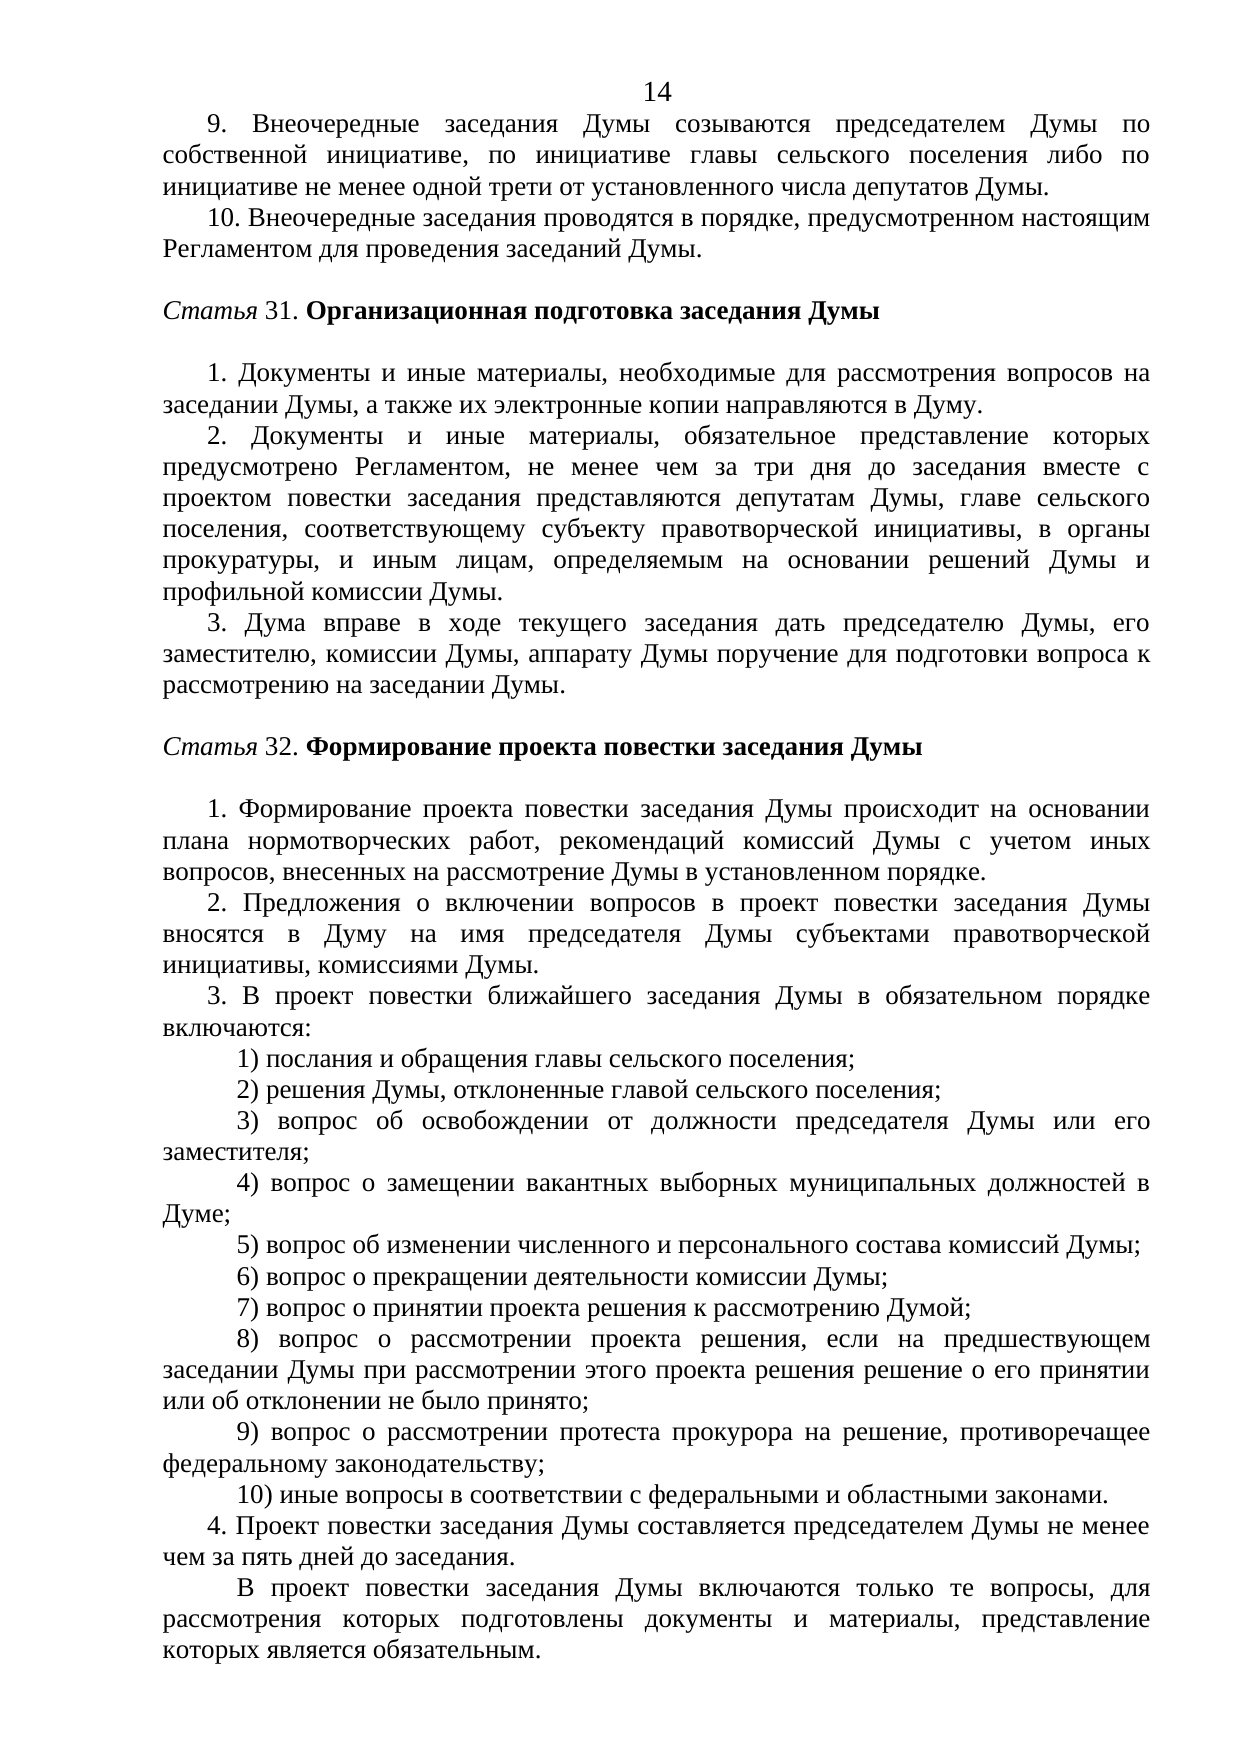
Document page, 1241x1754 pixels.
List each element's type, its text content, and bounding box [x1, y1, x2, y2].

text 9. Внеочередные заседания Думы созываются председателем Думы по собственной инициативе, по инициативе главы сельского поселения либо по инициативе не менее одной трети от установленного числа депутатов Думы. [162, 107, 1152, 201]
text 7) вопрос о принятии проекта решения к рассмотрению Думой; [162, 1291, 1152, 1322]
text 10) иные вопросы в соответствии с федеральными и областными законами. [162, 1478, 1152, 1509]
text 3. В проект повестки ближайшего заседания Думы в обязательном порядке включаются: [162, 979, 1152, 1042]
text 2) решения Думы, отклоненные главой сельского поселения; [162, 1073, 1152, 1104]
text 1) послания и обращения главы сельского поселения; [162, 1042, 1152, 1073]
text 1. Документы и иные материалы, необходимые для рассмотрения вопросов на заседании Думы, а также их электронные копии направляются в Думу. [162, 357, 1152, 419]
text 2. Предложения о включении вопросов в проект повестки заседания Думы вносятся в Думу на имя председателя Думы субъектами правотворческой инициативы, комиссиями Думы. [162, 886, 1152, 979]
text В проект повестки заседания Думы включаются только те вопросы, для рассмотрения которых подготовлены документы и материалы, представление которых является обязательным. [162, 1571, 1152, 1665]
text Статья 32. Формирование проекта повестки заседания Думы [162, 730, 1152, 761]
text 9) вопрос о рассмотрении протеста прокурора на решение, противоречащее федеральному законодательству; [162, 1416, 1152, 1478]
text 5) вопрос об изменении численного и персонального состава комиссий Думы; [162, 1229, 1152, 1260]
text 3) вопрос об освобождении от должности председателя Думы или его заместителя; [162, 1104, 1152, 1166]
text 8) вопрос о рассмотрении проекта решения, если на предшествующем заседании Думы при рассмотрении этого проекта решения решение о его принятии или об отклонении не было принято; [162, 1322, 1152, 1416]
text 1. Формирование проекта повестки заседания Думы происходит на основании плана нормотворческих работ, рекомендаций комиссий Думы с учетом иных вопросов, внесенных на рассмотрение Думы в установленном порядке. [162, 793, 1152, 886]
text 4) вопрос о замещении вакантных выборных муниципальных должностей в Думе; [162, 1166, 1152, 1229]
text 10. Внеочередные заседания проводятся в порядке, предусмотренном настоящим Регламентом для проведения заседаний Думы. [162, 201, 1152, 263]
text 2. Документы и иные материалы, обязательное представление которых предусмотрено Регламентом, не менее чем за три дня до заседания вместе с проектом повестки заседания представляются депутатам Думы, главе сельского поселения, соответствующему субъекту правотворческой инициативы, в органы прокуратуры, и иным лицам, определяемым на основании решений Думы и профильной комиссии Думы. [162, 419, 1152, 606]
text 3. Дума вправе в ходе текущего заседания дать председателю Думы, его заместителю, комиссии Думы, аппарату Думы поручение для подготовки вопроса к рассмотрению на заседании Думы. [162, 606, 1152, 699]
text 4. Проект повестки заседания Думы составляется председателем Думы не менее чем за пять дней до заседания. [162, 1509, 1152, 1571]
text 6) вопрос о прекращении деятельности комиссии Думы; [162, 1260, 1152, 1291]
text Статья 31. Организационная подготовка заседания Думы [162, 294, 1152, 325]
